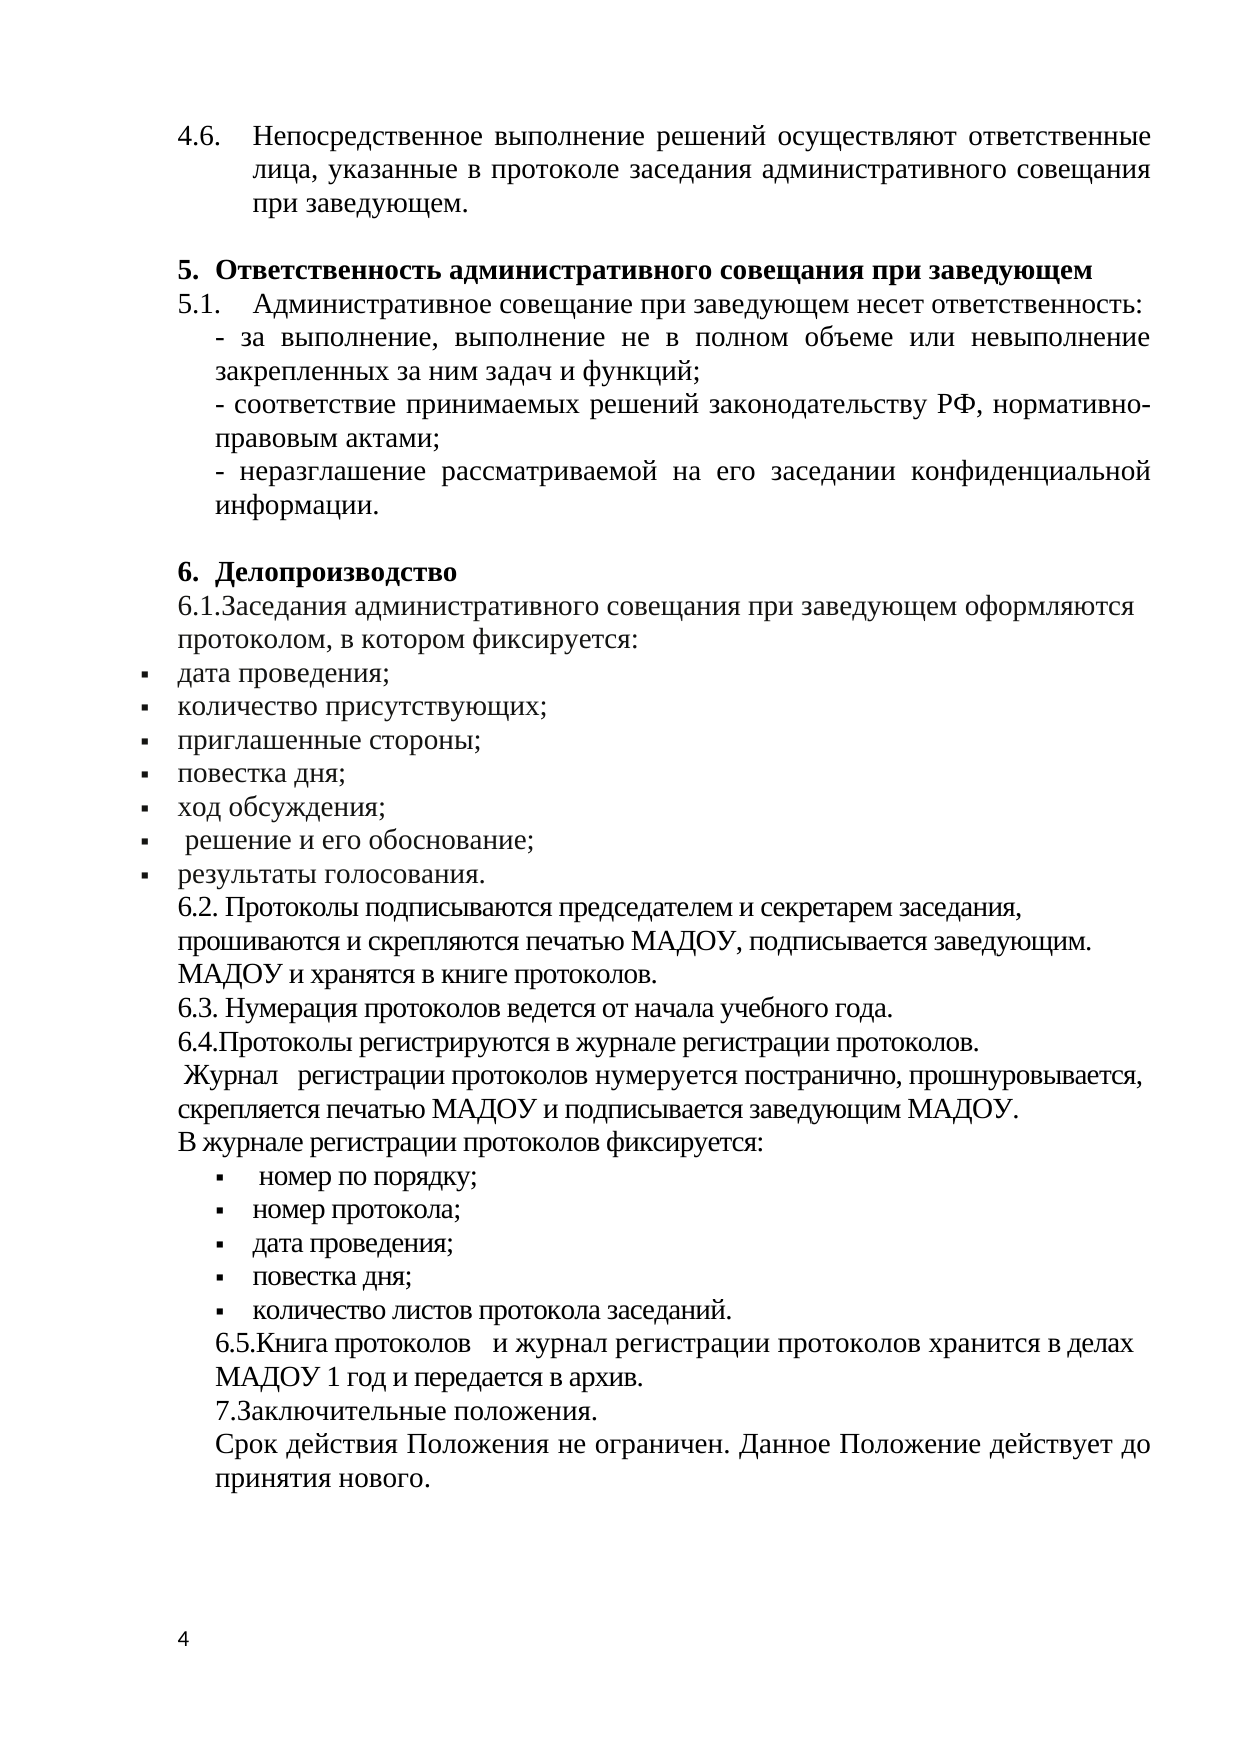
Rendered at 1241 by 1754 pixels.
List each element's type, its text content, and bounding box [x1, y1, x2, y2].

list дата проведения; [140, 655, 1152, 688]
list результаты голосования. [140, 856, 1152, 889]
list номер протокола; [215, 1191, 1152, 1225]
list приглашенные стороны; [140, 722, 1152, 755]
list Делопроизводство [177, 554, 1152, 588]
text Журнал регистрации протоколов нумеруется постранично, прошнуровывается, скрепляется печатью МАДОУ и подписывается заведующим МАДОУ. [177, 1057, 1152, 1124]
text Срок действия Положения не ограничен. Данное Положение действует до принятия нового. [215, 1426, 1152, 1493]
list Административное совещание при заведующем несет ответственность: [177, 286, 1152, 319]
text 6.3. Нумерация протоколов ведется от начала учебного года. [177, 990, 1152, 1024]
text 6.4.Протоколы регистрируются в журнале регистрации протоколов. [177, 1024, 1152, 1057]
list количество присутствующих; [140, 688, 1152, 722]
list повестка дня; [215, 1258, 1152, 1292]
text В журнале регистрации протоколов фиксируется: [177, 1124, 1152, 1158]
list количество листов протокола заседаний. [215, 1292, 1152, 1326]
text - соответствие принимаемых решений законодательству РФ, нормативно-правовым актами; [215, 386, 1152, 453]
text 6.1.Заседания административного совещания при заведующем оформляются протоколом, в котором фиксируется: [177, 588, 1152, 655]
list номер по порядку; [215, 1158, 1152, 1191]
text - за выполнение, выполнение не в полном объеме или невыполнение закрепленных за ним задач и функций; [215, 319, 1152, 386]
list дата проведения; [215, 1225, 1152, 1258]
text 7.Заключительные положения. [215, 1393, 1152, 1426]
list Ответственность административного совещания при заведующем [177, 252, 1152, 286]
text 6.2. Протоколы подписываются председателем и секретарем заседания, прошиваются и скрепляются печатью МАДОУ, подписывается заведующим. МАДОУ и хранятся в книге протоколов. [177, 889, 1152, 990]
list ход обсуждения; [140, 789, 1152, 822]
list Непосредственное выполнение решений осуществляют ответственные лица, указанные в протоколе заседания административного совещания при заведующем. [177, 118, 1152, 219]
list решение и его обоснование; [140, 822, 1152, 856]
text - неразглашение рассматриваемой на его заседании конфиденциальной информации. [215, 453, 1152, 521]
text 6.5.Книга протоколов и журнал регистрации протоколов хранится в делах МАДОУ 1 год и передается в архив. [215, 1326, 1152, 1393]
list повестка дня; [140, 755, 1152, 789]
